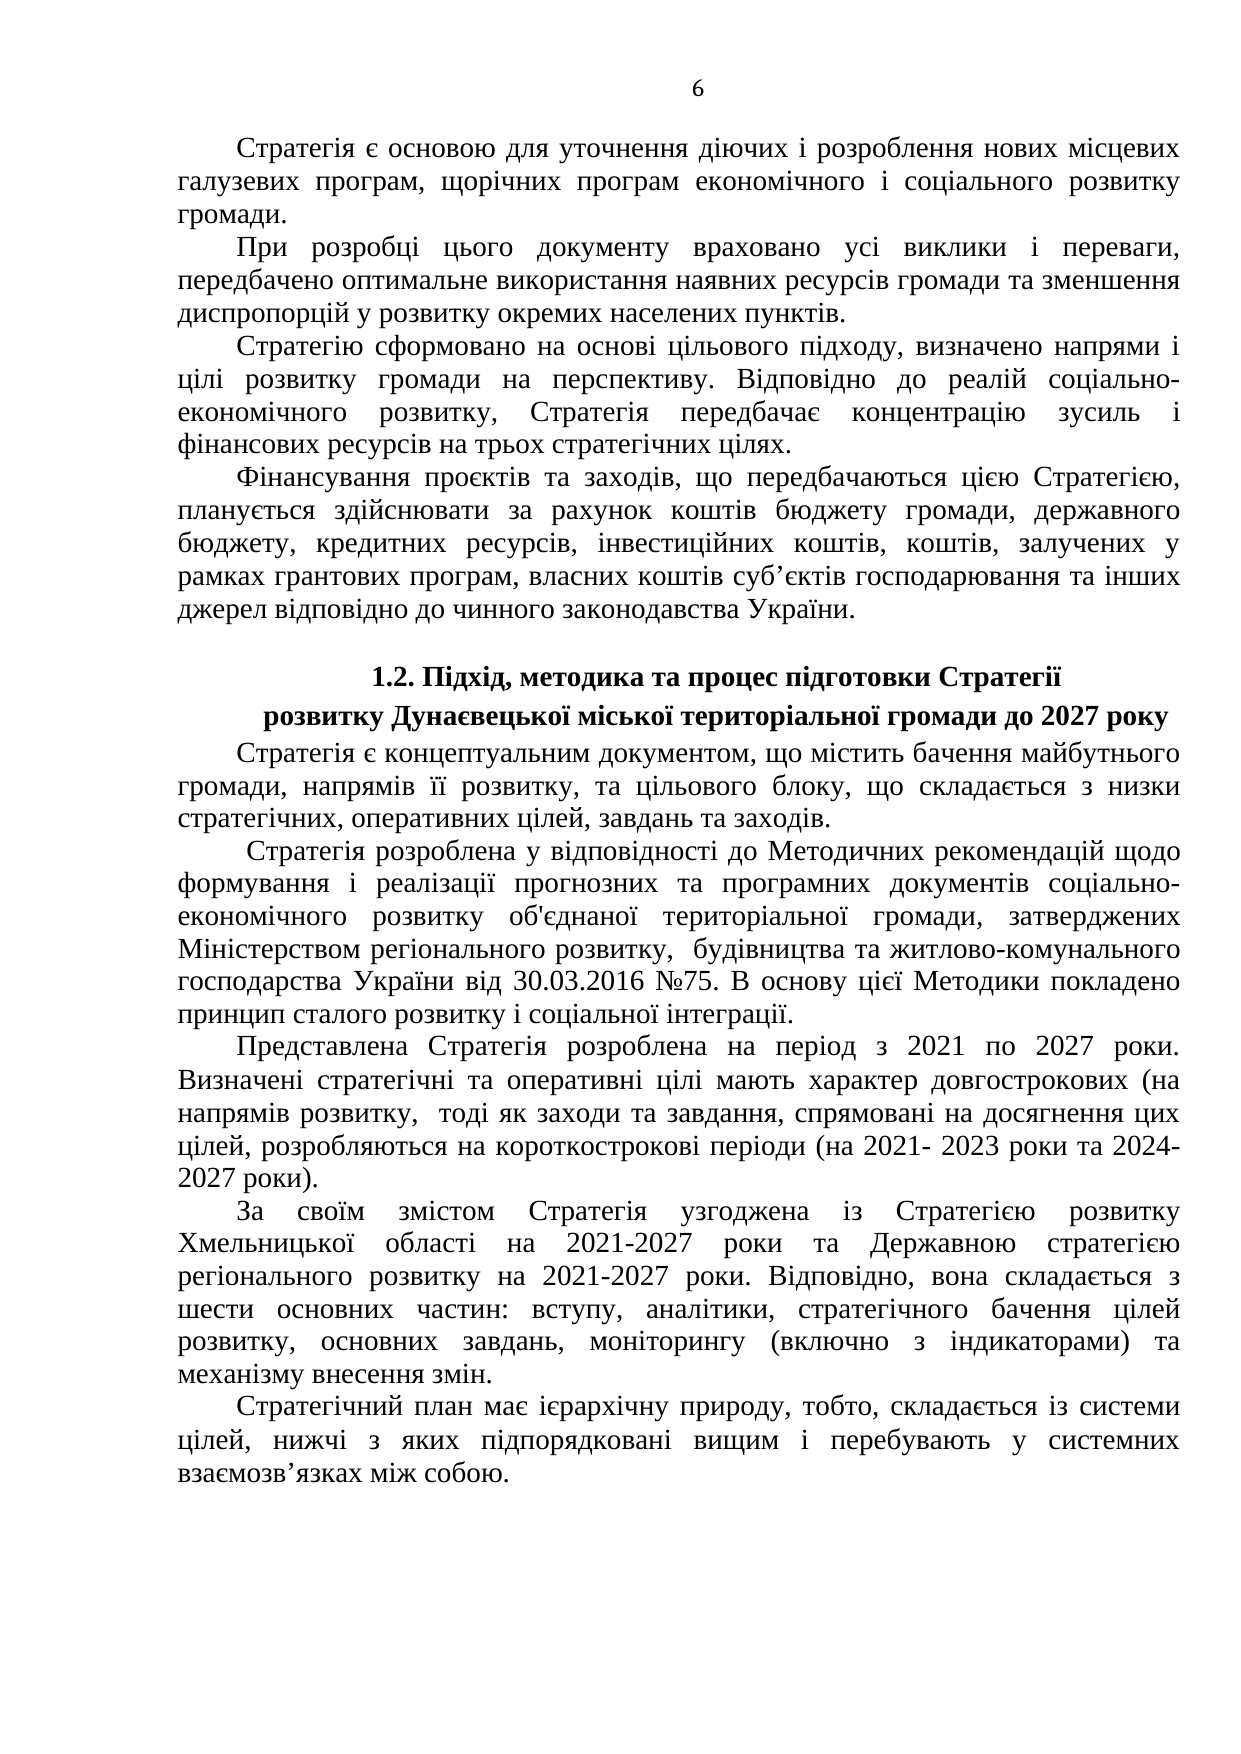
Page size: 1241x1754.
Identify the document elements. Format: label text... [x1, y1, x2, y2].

text Фінансування проєктів та заходів, що передбачаються цією Стратегією, планується здійснювати за рахунок коштів бюджету громади, державного бюджету, кредитних ресурсів, інвестиційних коштів, коштів, залучених у рамках грантових програм, власних коштів суб’єктів господарювання та інших джерел відповідно до чинного законодавства України. [177, 460, 1181, 625]
text При розробці цього документу враховано усі виклики і переваги, передбачено оптимальне використання наявних ресурсів громади та зменшення диспропорцій у розвитку окремих населених пунктів. [177, 230, 1181, 329]
text Стратегію сформовано на основі цільового підходу, визначено напрями і цілі розвитку громади на перспективу. Відповідно до реалій соціально-економічного розвитку, Стратегія передбачає концентрацію зусиль і фінансових ресурсів на трьох стратегічних цілях. [177, 329, 1181, 460]
text Стратегія є основою для уточнення діючих і розроблення нових місцевих галузевих програм, щорічних програм економічного і соціального розвитку громади. [177, 131, 1181, 230]
text Представлена Стратегія розроблена на період з 2021 по 2027 роки. Визначені стратегічні та оперативні цілі мають характер довгострокових (на напрямів розвитку, тоді як заходи та завдання, спрямовані на досягнення цих цілей, розробляються на короткострокові періоди (на 2021- 2023 роки та 2024-2027 роки). [177, 1029, 1181, 1194]
text Стратегія є концептуальним документом, що містить бачення майбутнього громади, напрямів її розвитку, та цільового блоку, що складається з низки стратегічних, оперативних цілей, завдань та заходів. [177, 736, 1181, 834]
text Стратегія розроблена у відповідності до Методичних рекомендацій щодо формування і реалізації прогнозних та програмних документів соціально-економічного розвитку об'єднаної територіальної громади, затверджених Міністерством регіонального розвитку, будівництва та житлово-комунального господарства України від 30.03.2016 №75. В основу цієї Методики покладено принцип сталого розвитку і соціальної інтеграції. [177, 834, 1181, 1029]
text 1.2. Підхід, методика та процес підготовки Стратегії [177, 659, 1181, 693]
text Стратегічний план має ієрархічну природу, тобто, складається із системи цілей, нижчі з яких підпорядковані вищим і перебувають у системних взаємозв’язках між собою. [177, 1389, 1181, 1488]
text За своїм змістом Стратегія узгоджена із Стратегією розвитку Хмельницької області на 2021-2027 роки та Державною стратегією регіонального розвитку на 2021-2027 роки. Відповідно, вона складається з шести основних частин: вступу, аналітики, стратегічного бачення цілей розвитку, основних завдань, моніторингу (включно з індикаторами) та механізму внесення змін. [177, 1194, 1181, 1389]
text розвитку Дунаєвецької міської територіальної громади до 2027 року [177, 698, 1181, 731]
